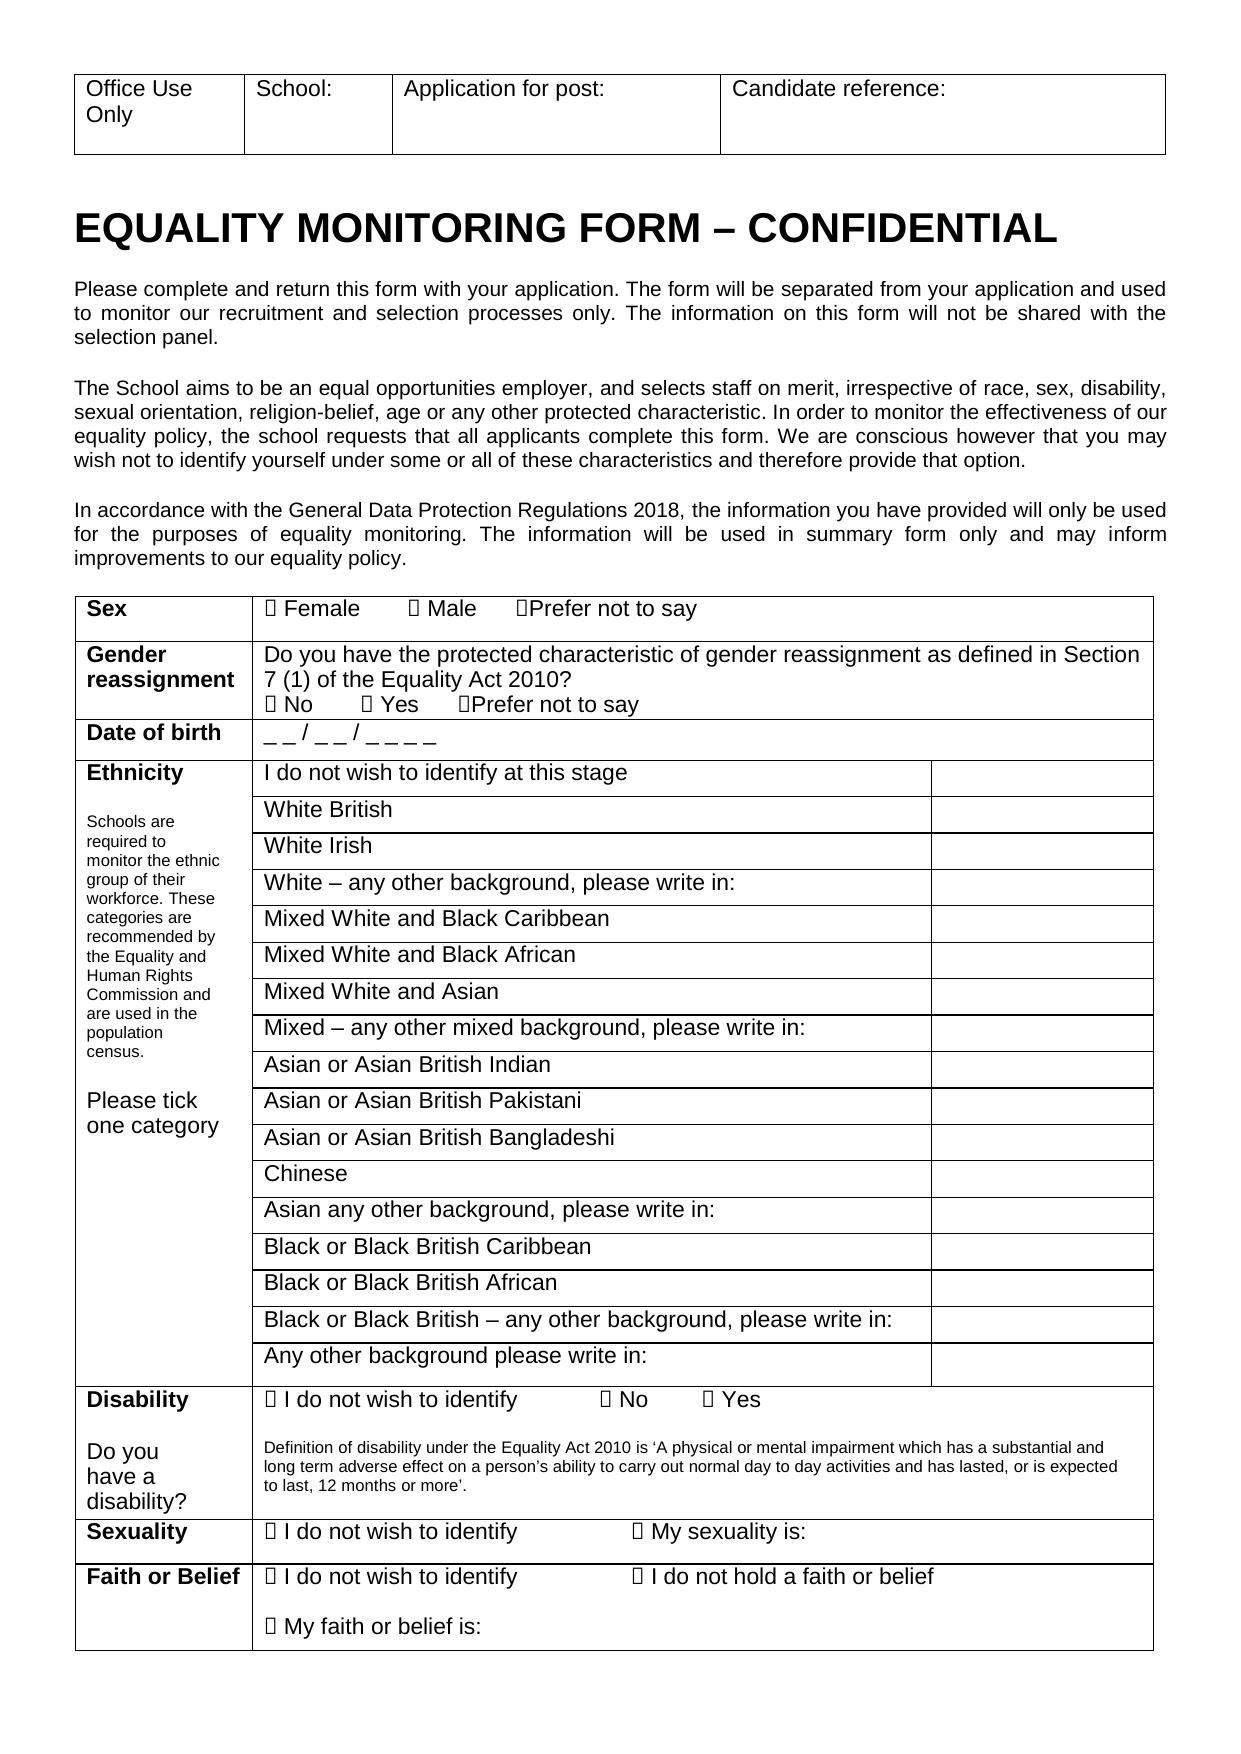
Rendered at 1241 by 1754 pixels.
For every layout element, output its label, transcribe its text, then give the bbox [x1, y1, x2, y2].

table_cell Asian or Asian British Indian [253, 1052, 931, 1087]
table_cell Mixed – any other mixed background, please write in: [253, 1016, 931, 1051]
table_cell [932, 1344, 1153, 1386]
table_cell [932, 1089, 1153, 1124]
table_cell Asian any other background, please write in: [253, 1198, 931, 1233]
table_cell  I do not wish to identify  No  Yes Definition of disability under the Equality Act 2010 is ‘A physical or mental impairment which has a substantial and long term adverse effect on a person’s ability to carry out normal day to day activities and has lasted, or is expected to last, 12 months or more’. [253, 1387, 1153, 1518]
text EQUALITY MONITORING FORM – CONFIDENTIAL [74, 203, 1166, 251]
table_cell [932, 1307, 1153, 1342]
table_cell [932, 761, 1153, 796]
table_cell [932, 1125, 1153, 1160]
table_cell Any other background please write in: [253, 1344, 931, 1386]
table_cell [932, 1271, 1153, 1306]
table_cell [932, 906, 1153, 942]
table_cell Date of birth [76, 720, 252, 759]
table_cell Chinese [253, 1161, 931, 1197]
table_cell Black or Black British Caribbean [253, 1234, 931, 1269]
table_cell Mixed White and Black Caribbean [253, 906, 931, 942]
table_header School: [245, 75, 392, 154]
table_cell [932, 1052, 1153, 1087]
table_cell _ _ / _ _ / _ _ _ _ [253, 720, 1153, 759]
table_cell White – any other background, please write in: [253, 870, 931, 905]
table_cell White Irish [253, 834, 931, 869]
table_cell [932, 1198, 1153, 1233]
table_cell Faith or Belief [76, 1565, 252, 1650]
table_cell [932, 943, 1153, 978]
table_cell [932, 870, 1153, 905]
table_cell Sexuality [76, 1520, 252, 1563]
table_cell Mixed White and Asian [253, 979, 931, 1014]
table_cell I do not wish to identify at this stage [253, 761, 931, 796]
table_cell [932, 1161, 1153, 1197]
table_cell Black or Black British African [253, 1271, 931, 1306]
table_cell Asian or Asian British Pakistani [253, 1089, 931, 1124]
table_cell Gender reassignment [76, 642, 252, 719]
table_cell  I do not wish to identify  I do not hold a faith or belief  My faith or belief is: [253, 1565, 1153, 1650]
text Please complete and return this form with your application. The form will be separated from your application and used to monitor our recruitment and selection processes only. The information on this form will not be shared with the selection panel. [74, 277, 1167, 349]
table_cell Black or Black British – any other background, please write in: [253, 1307, 931, 1342]
table_header  Female  Male Prefer not to say [253, 597, 1153, 641]
text In accordance with the General Data Protection Regulations 2018, the information you have provided will only be used for the purposes of equality monitoring. The information will be used in summary form only and may inform improvements to our equality policy. [74, 498, 1167, 569]
table_cell [932, 1016, 1153, 1051]
table_cell Ethnicity Schools are required to monitor the ethnic group of their workforce. These categories are recommended by the Equality and Human Rights Commission and are used in the population census. Please tick one category [76, 761, 252, 1386]
table_cell Disability Do you have a disability? [76, 1387, 252, 1518]
table_cell [932, 979, 1153, 1014]
table_cell Asian or Asian British Bangladeshi [253, 1125, 931, 1160]
table_cell  I do not wish to identify  My sexuality is: [253, 1520, 1153, 1563]
table_cell [932, 1234, 1153, 1269]
table_cell Mixed White and Black African [253, 943, 931, 978]
table_header Candidate reference: [721, 75, 1165, 154]
table_cell [932, 834, 1153, 869]
table_header Application for post: [393, 75, 720, 154]
table_cell White British [253, 797, 931, 832]
table_header Sex [76, 597, 252, 641]
table_cell [932, 797, 1153, 832]
table_header Office Use Only [75, 75, 244, 154]
text The School aims to be an equal opportunities employer, and selects staff on merit, irrespective of race, sex, disability, sexual orientation, religion-belief, age or any other protected characteristic. In order to monitor the effectiveness of our equality policy, the school requests that all applicants complete this form. We are conscious however that you may wish not to identify yourself under some or all of these characteristics and therefore provide that option. [74, 376, 1167, 471]
table_cell Do you have the protected characteristic of gender reassignment as defined in Section 7 (1) of the Equality Act 2010?  No  Yes Prefer not to say [253, 642, 1153, 719]
